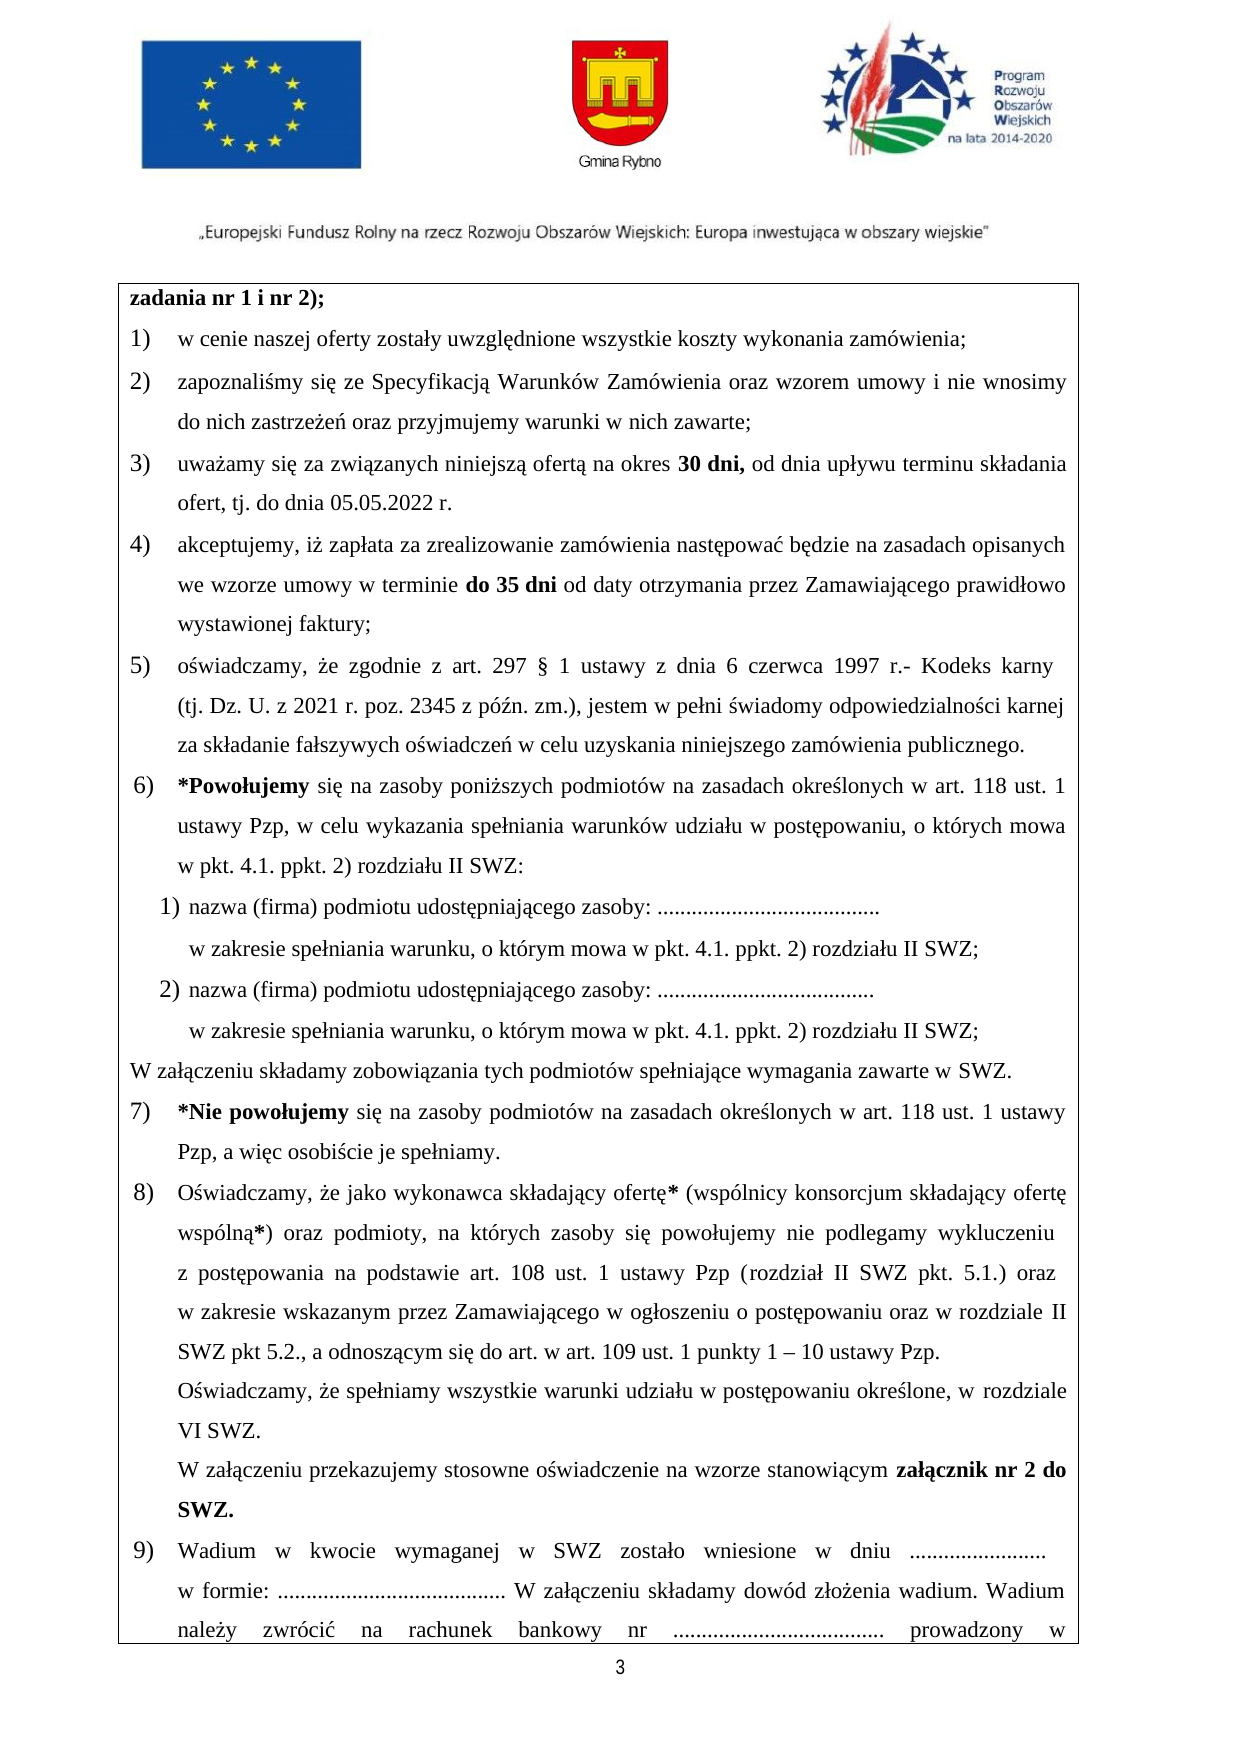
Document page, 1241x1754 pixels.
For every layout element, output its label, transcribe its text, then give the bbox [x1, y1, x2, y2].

picture [118, 14, 1064, 254]
